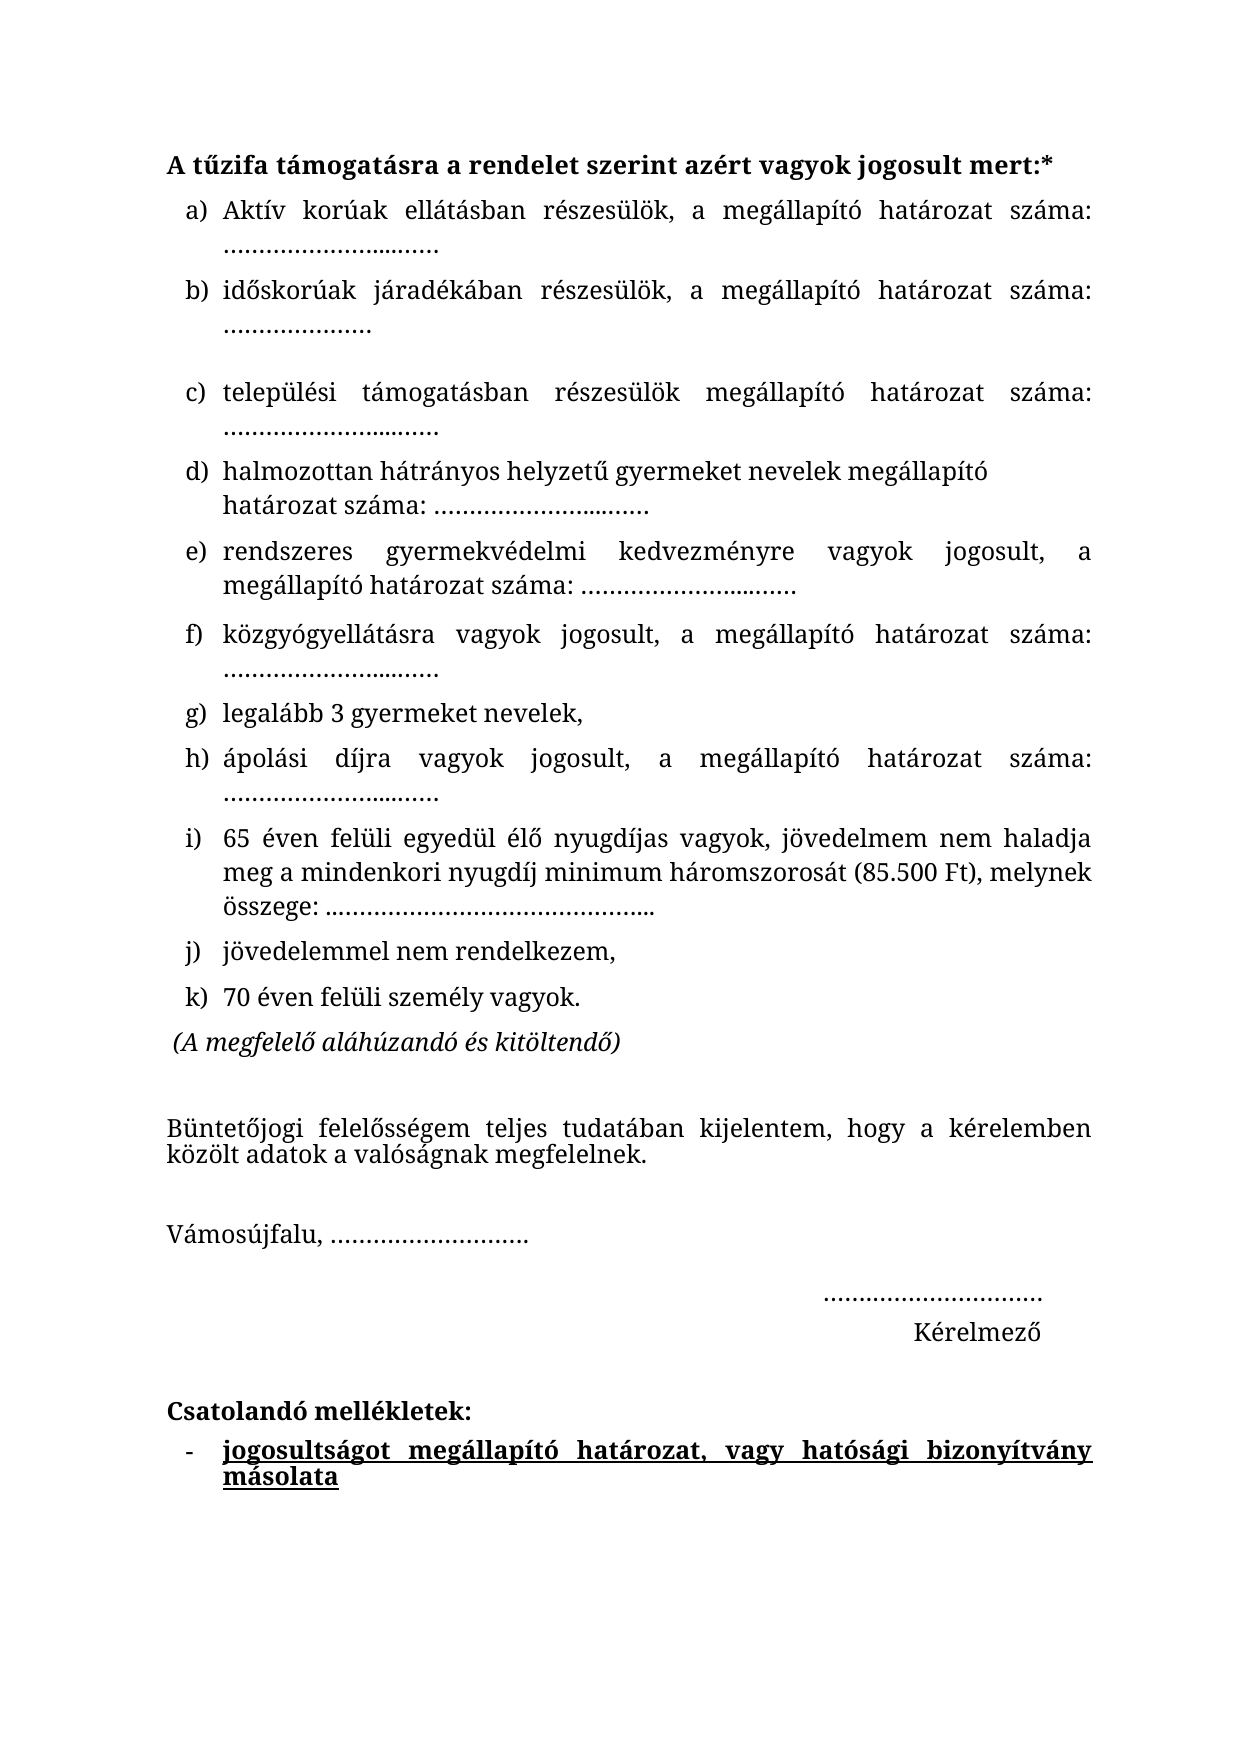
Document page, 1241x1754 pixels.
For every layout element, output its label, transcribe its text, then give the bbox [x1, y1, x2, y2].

list 70 éven felüli személy vagyok. [185, 979, 1093, 1013]
list halmozottan hátrányos helyzetű gyermeket nevelek megállapító határozat száma: …………………....…… [185, 454, 1093, 522]
text Csatolandó mellékletek: [166, 1398, 1093, 1426]
list jogosultságot megállapító határozat, vagy hatósági bizonyítvány másolata [185, 1437, 1093, 1493]
text Vámosújfalu, ………………………. [166, 1221, 1093, 1249]
text (A megfelelő aláhúzandó és kitöltendő) [166, 1024, 1093, 1058]
text A tűzifa támogatásra a rendelet szerint azért vagyok jogosult mert:* [166, 148, 1093, 182]
list időskorúak járadékában részesülök, a megállapító határozat száma:………………… [185, 272, 1093, 340]
list ápolási díjra vagyok jogosult, a megállapító határozat száma: …………………....…… [185, 741, 1093, 809]
list legalább 3 gyermeket nevelek, [185, 696, 1093, 730]
list Aktív korúak ellátásban részesülök, a megállapító határozat száma: …………………....…… [185, 193, 1093, 261]
text …….…………………… [823, 1261, 1093, 1308]
list települési támogatásban részesülök megállapító határozat száma: …………………....…… [185, 374, 1093, 443]
text Büntetőjogi felelősségem teljes tudatában kijelentem, hogy a kérelemben közölt adatok a valóságnak megfelelnek. [166, 1115, 1093, 1171]
list közgyógyellátásra vagyok jogosult, a megállapító határozat száma: …………………....…… [185, 616, 1093, 684]
list 65 éven felüli egyedül élő nyugdíjas vagyok, jövedelmem nem haladja meg a mindenkori nyugdíj minimum háromszorosát (85.500 Ft), melynek összege: ..……………………………………... [185, 820, 1093, 923]
text Kérelmező [823, 1319, 1093, 1347]
list jövedelemmel nem rendelkezem, [185, 934, 1093, 968]
list rendszeres gyermekvédelmi kedvezményre vagyok jogosult, a megállapító határozat száma: …………………....…… [185, 533, 1093, 601]
